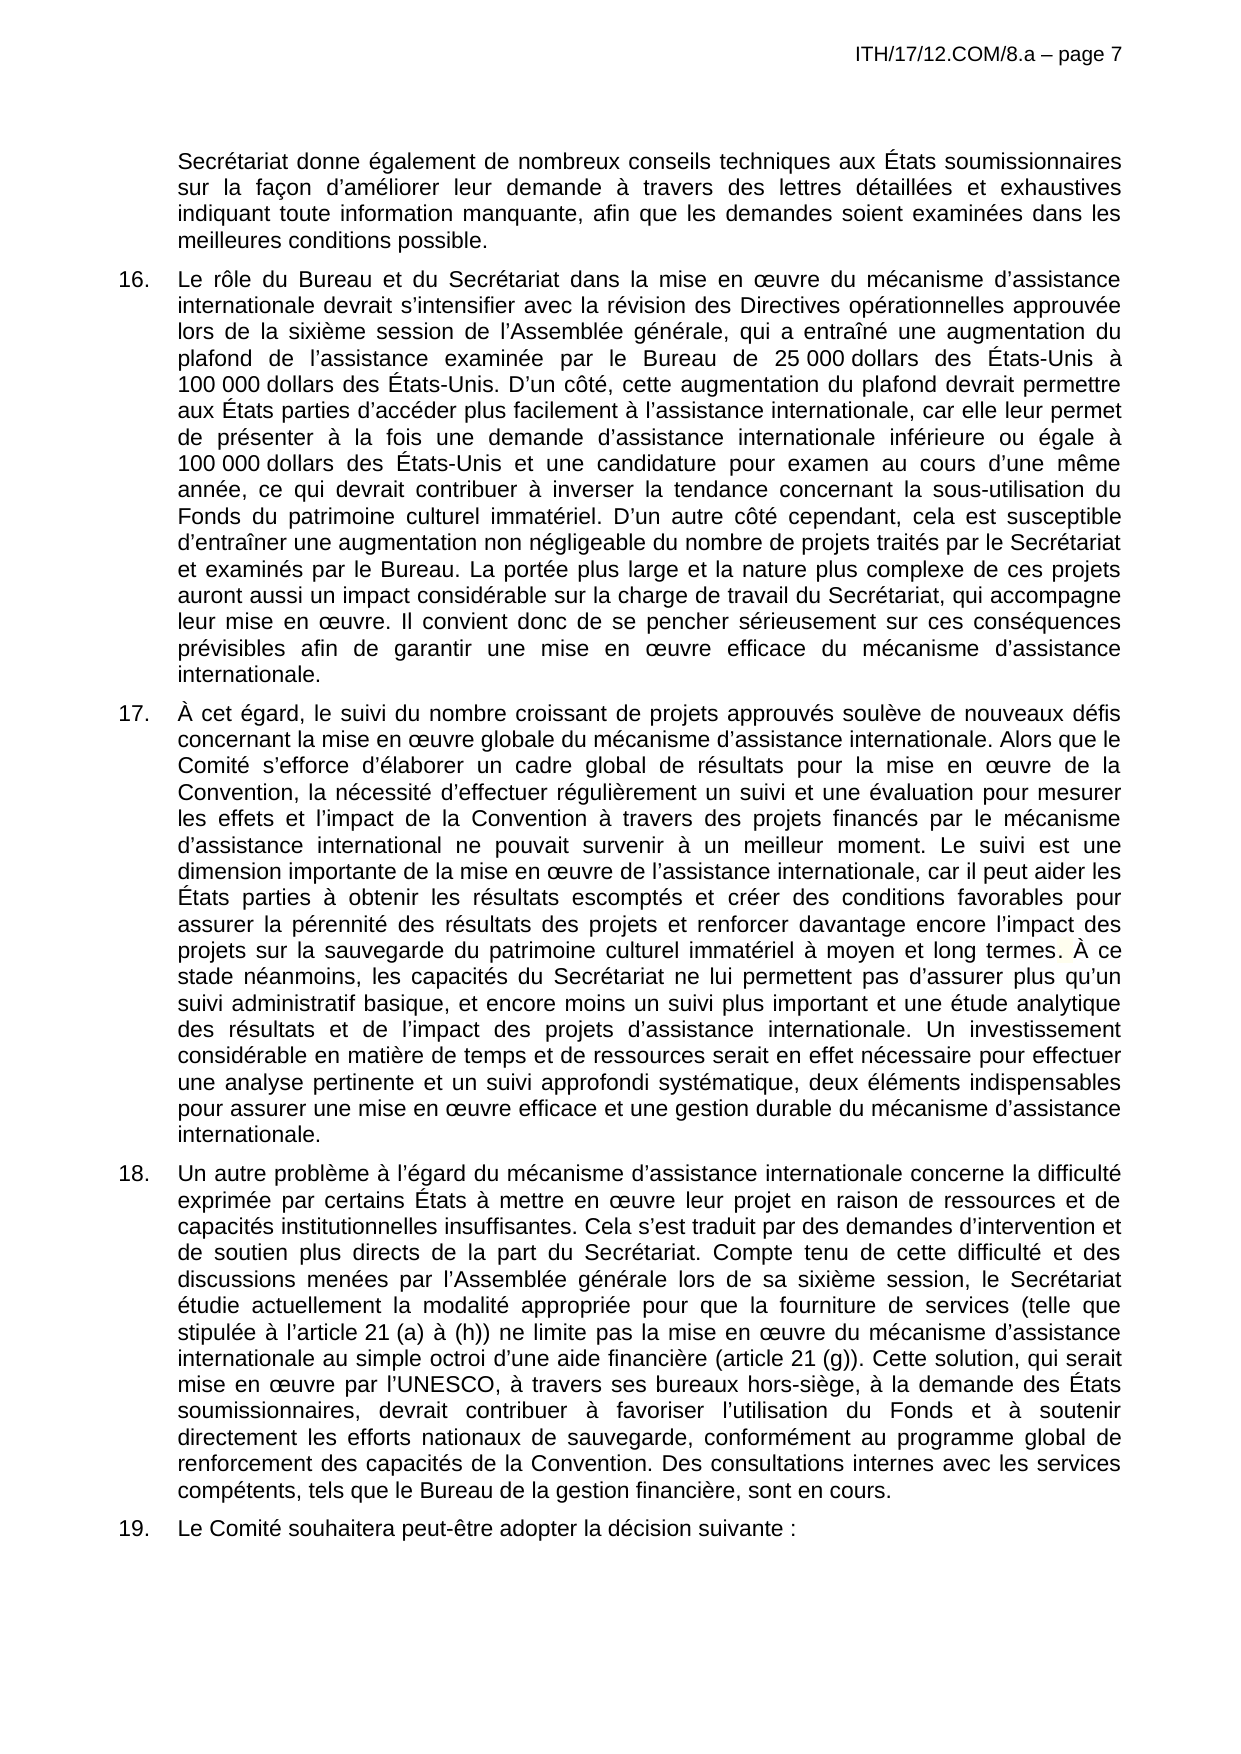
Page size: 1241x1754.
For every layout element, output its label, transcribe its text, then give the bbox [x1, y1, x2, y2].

list Le Comité souhaitera peut-être adopter la décision suivante : [118, 1515, 1122, 1542]
list Le rôle du Bureau et du Secrétariat dans la mise en œuvre du mécanisme d’assistance internationale devrait s’intensifier avec la révision des Directives opérationnelles approuvée lors de la sixième session de l’Assemblée générale, qui a entraîné une augmentation du plafond de l’assistance examinée par le Bureau de 25 000 dollars des États-Unis à 100 000 dollars des États-Unis. D’un côté, cette augmentation du plafond devrait permettre aux États parties d’accéder plus facilement à l’assistance internationale, car elle leur permet de présenter à la fois une demande d’assistance internationale inférieure ou égale à 100 000 dollars des États-Unis et une candidature pour examen au cours d’une même année, ce qui devrait contribuer à inverser la tendance concernant la sous-utilisation du Fonds du patrimoine culturel immatériel. D’un autre côté cependant, cela est susceptible d’entraîner une augmentation non négligeable du nombre de projets traités par le Secrétariat et examinés par le Bureau. La portée plus large et la nature plus complexe de ces projets auront aussi un impact considérable sur la charge de travail du Secrétariat, qui accompagne leur mise en œuvre. Il convient donc de se pencher sérieusement sur ces conséquences prévisibles afin de garantir une mise en œuvre efficace du mécanisme d’assistance internationale. [118, 266, 1122, 687]
text À cet égard, le suivi du nombre croissant de projets approuvés soulève de nouveaux défis concernant la mise en œuvre globale du mécanisme d’assistance internationale. Alors que le Comité s’efforce d’élaborer un cadre global de résultats pour la mise en œuvre de la Convention, la nécessité d’effectuer régulièrement un suivi et une évaluation pour mesurer les effets et l’impact de la Convention à travers des projets financés par le mécanisme d’assistance international ne pouvait survenir à un meilleur moment. Le suivi est une dimension importante de la mise en œuvre de l’assistance internationale, car il peut aider les États parties à obtenir les résultats escomptés et créer des conditions favorables pour assurer la pérennité des résultats des projets et renforcer davantage encore l’impact des projets sur la sauvegarde du patrimoine culturel immatériel à moyen et long termes. À ce stade néanmoins, les capacités du Secrétariat ne lui permettent pas d’assurer plus qu’un suivi administratif basique, et encore moins un suivi plus important et une étude analytique des résultats et de l’impact des projets d’assistance internationale. Un investissement considérable en matière de temps et de ressources serait en effet nécessaire pour effectuer une analyse pertinente et un suivi approfondi systématique, deux éléments indispensables pour assurer une mise en œuvre efficace et une gestion durable du mécanisme d’assistance internationale. [118, 700, 1122, 1148]
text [118, 148, 1122, 253]
text Un autre problème à l’égard du mécanisme d’assistance internationale concerne la difficulté exprimée par certains États à mettre en œuvre leur projet en raison de ressources et de capacités institutionnelles insuffisantes. Cela s’est traduit par des demandes d’intervention et de soutien plus directs de la part du Secrétariat. Compte tenu de cette difficulté et des discussions menées par l’Assemblée générale lors de sa sixième session, le Secrétariat étudie actuellement la modalité appropriée pour que la fourniture de services (telle que stipulée à l’article 21 (a) à (h)) ne limite pas la mise en œuvre du mécanisme d’assistance internationale au simple octroi d’une aide financière (article 21 (g)). Cette solution, qui serait mise en œuvre par l’UNESCO, à travers ses bureaux hors-siège, à la demande des États soumissionnaires, devrait contribuer à favoriser l’utilisation du Fonds et à soutenir directement les efforts nationaux de sauvegarde, conformément au programme global de renforcement des capacités de la Convention. Des consultations internes avec les services compétents, tels que le Bureau de la gestion financière, sont en cours. [118, 1160, 1122, 1503]
